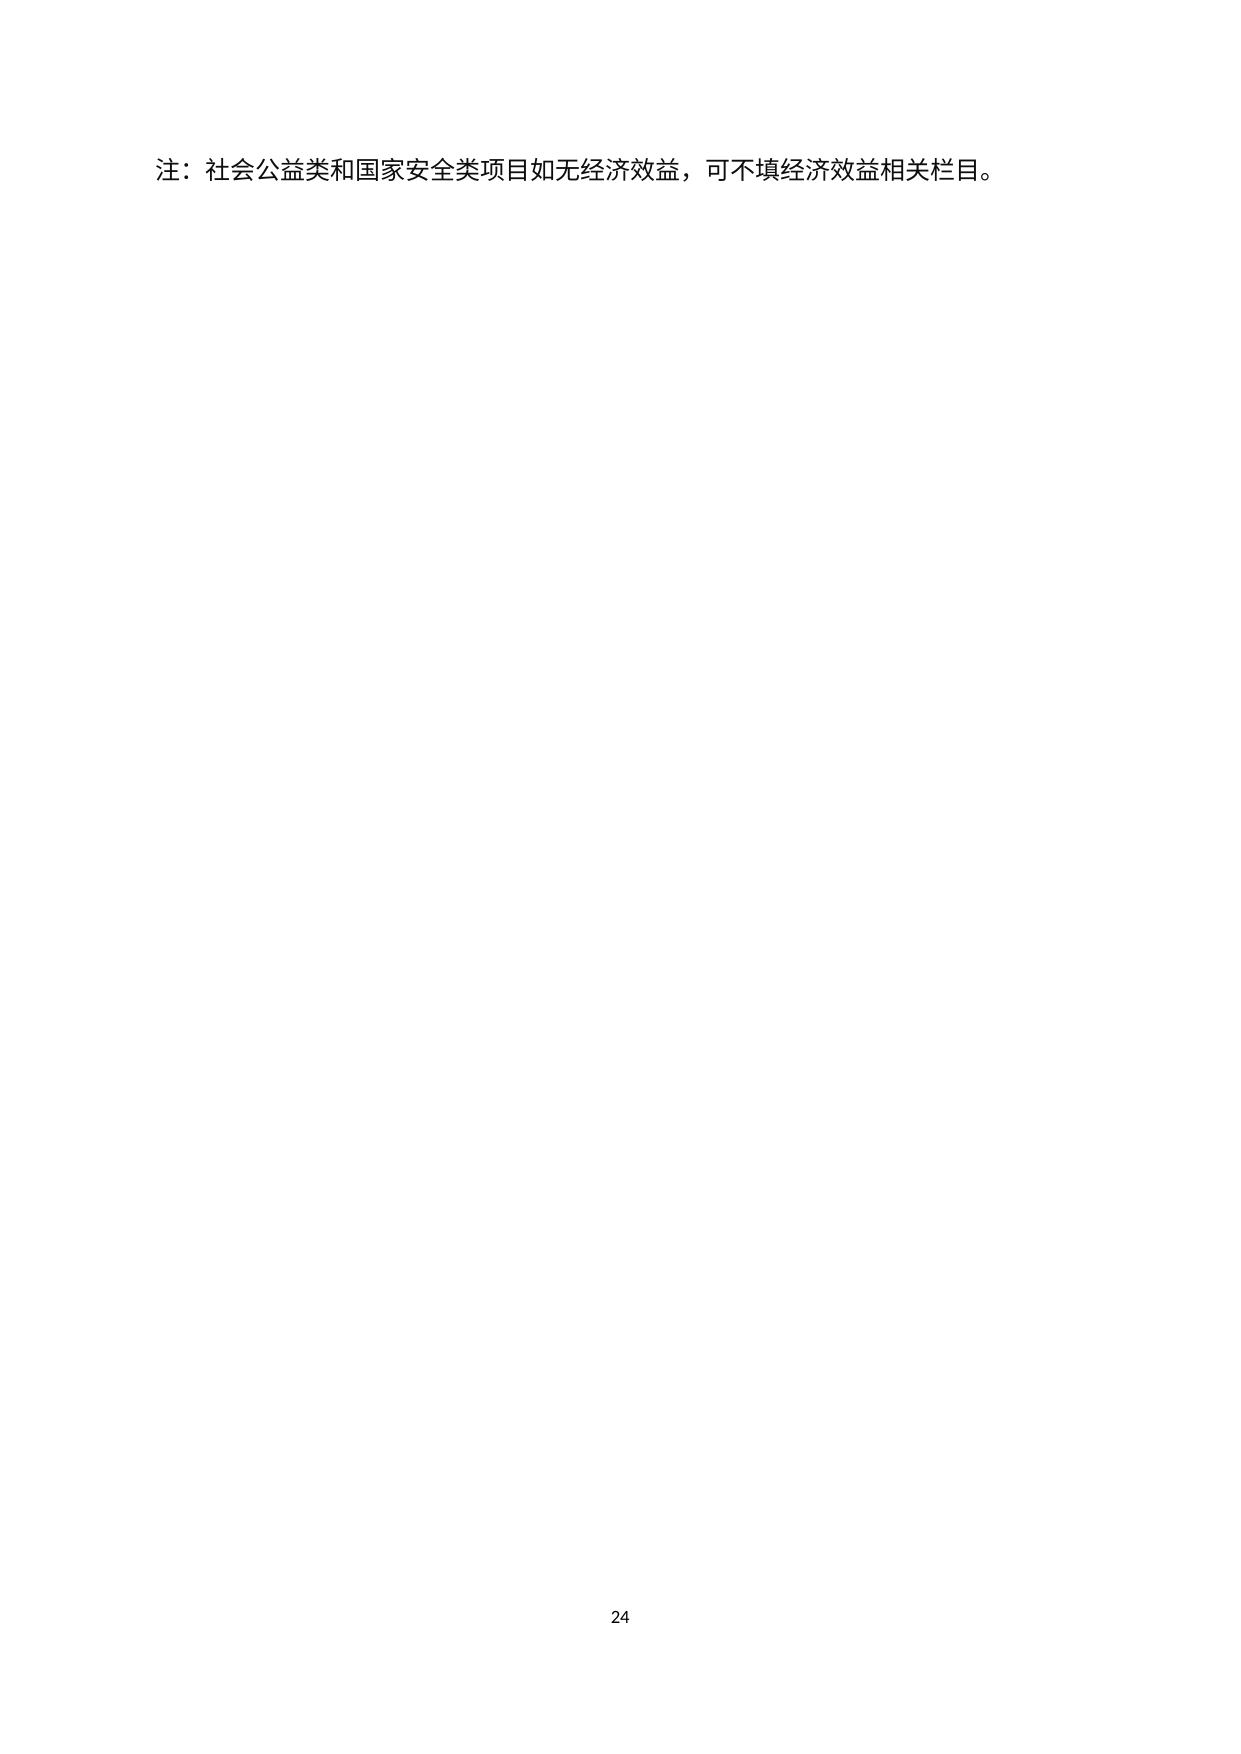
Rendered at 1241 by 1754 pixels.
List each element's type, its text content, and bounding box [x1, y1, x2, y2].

text 注：社会公益类和国家安全类项目如无经济效益，可不填经济效益相关栏目。附表2 [130, 136, 1110, 201]
